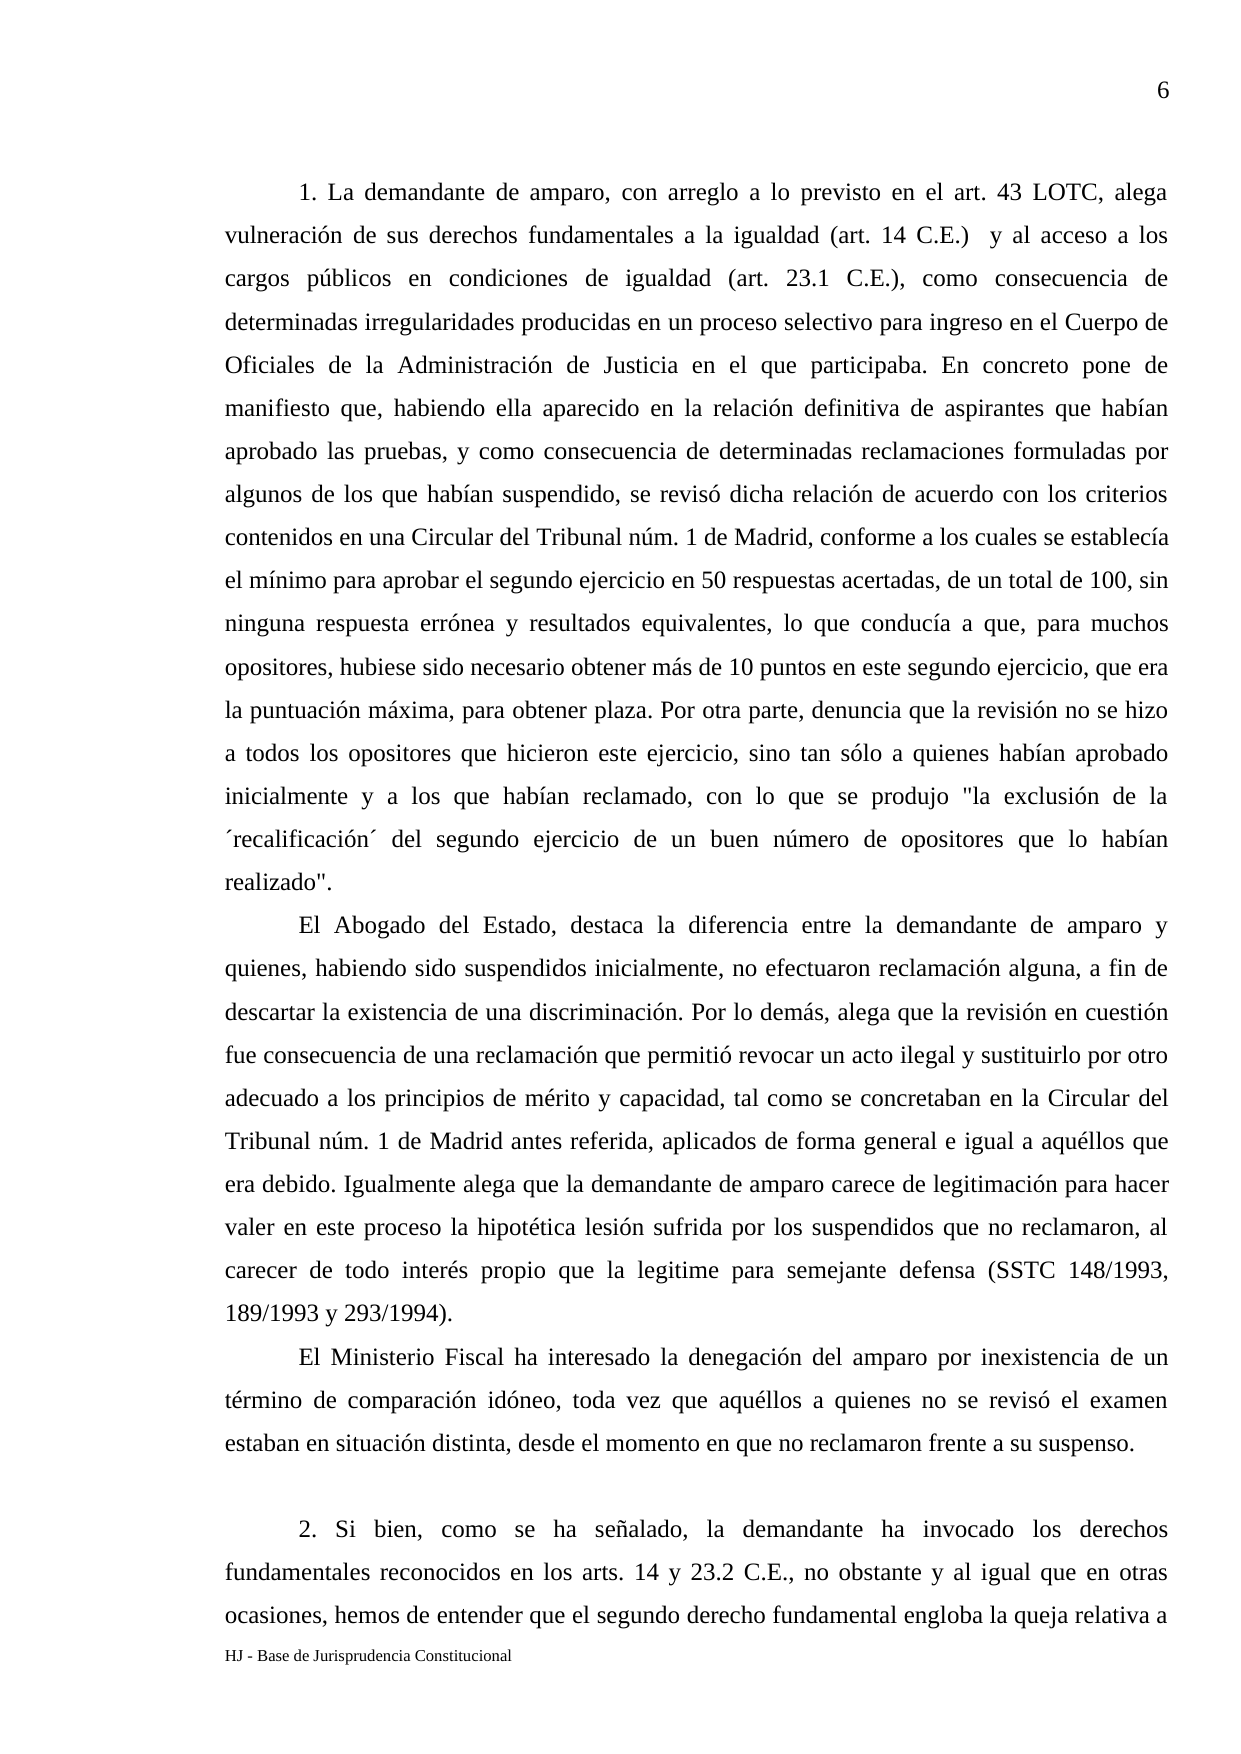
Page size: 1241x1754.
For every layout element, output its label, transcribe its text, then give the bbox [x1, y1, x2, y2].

text El Abogado del Estado, destaca la diferencia entre la demandante de amparo y quienes, habiendo sido suspendidos inicialmente, no efectuaron reclamación alguna, a fin de descartar la existencia de una discriminación. Por lo demás, alega que la revisión en cuestión fue consecuencia de una reclamación que permitió revocar un acto ilegal y sustituirlo por otro adecuado a los principios de mérito y capacidad, tal como se concretaban en la Circular del Tribunal núm. 1 de Madrid antes referida, aplicados de forma general e igual a aquéllos que era debido. Igualmente alega que la demandante de amparo carece de legitimación para hacer valer en este proceso la hipotética lesión sufrida por los suspendidos que no reclamaron, al carecer de todo interés propio que la legitime para semejante defensa (SSTC 148/1993, 189/1993 y 293/1994). [224, 910, 1169, 1327]
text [224, 1514, 1169, 1629]
text El Ministerio Fiscal ha interesado la denegación del amparo por inexistencia de un término de comparación idóneo, toda vez que aquéllos a quienes no se revisó el examen estaban en situación distinta, desde el momento en que no reclamaron frente a su suspenso. [224, 1342, 1169, 1457]
text 1. La demandante de amparo, con arreglo a lo previsto en el art. 43 LOTC, alega vulneración de sus derechos fundamentales a la igualdad (art. 14 C.E.) y al acceso a los cargos públicos en condiciones de igualdad (art. 23.1 C.E.), como consecuencia de determinadas irregularidades producidas en un proceso selectivo para ingreso en el Cuerpo de Oficiales de la Administración de Justicia en el que participaba. En concreto pone de manifiesto que, habiendo ella aparecido en la relación definitiva de aspirantes que habían aprobado las pruebas, y como consecuencia de determinadas reclamaciones formuladas por algunos de los que habían suspendido, se revisó dicha relación de acuerdo con los criterios contenidos en una Circular del Tribunal núm. 1 de Madrid, conforme a los cuales se establecía el mínimo para aprobar el segundo ejercicio en 50 respuestas acertadas, de un total de 100, sin ninguna respuesta errónea y resultados equivalentes, lo que conducía a que, para muchos opositores, hubiese sido necesario obtener más de 10 puntos en este segundo ejercicio, que era la puntuación máxima, para obtener plaza. Por otra parte, denuncia que la revisión no se hizo a todos los opositores que hicieron este ejercicio, sino tan sólo a quienes habían aprobado inicialmente y a los que habían reclamado, con lo que se produjo "la exclusión de la ´recalificación´ del segundo ejercicio de un buen número de opositores que lo habían realizado". [224, 177, 1169, 896]
